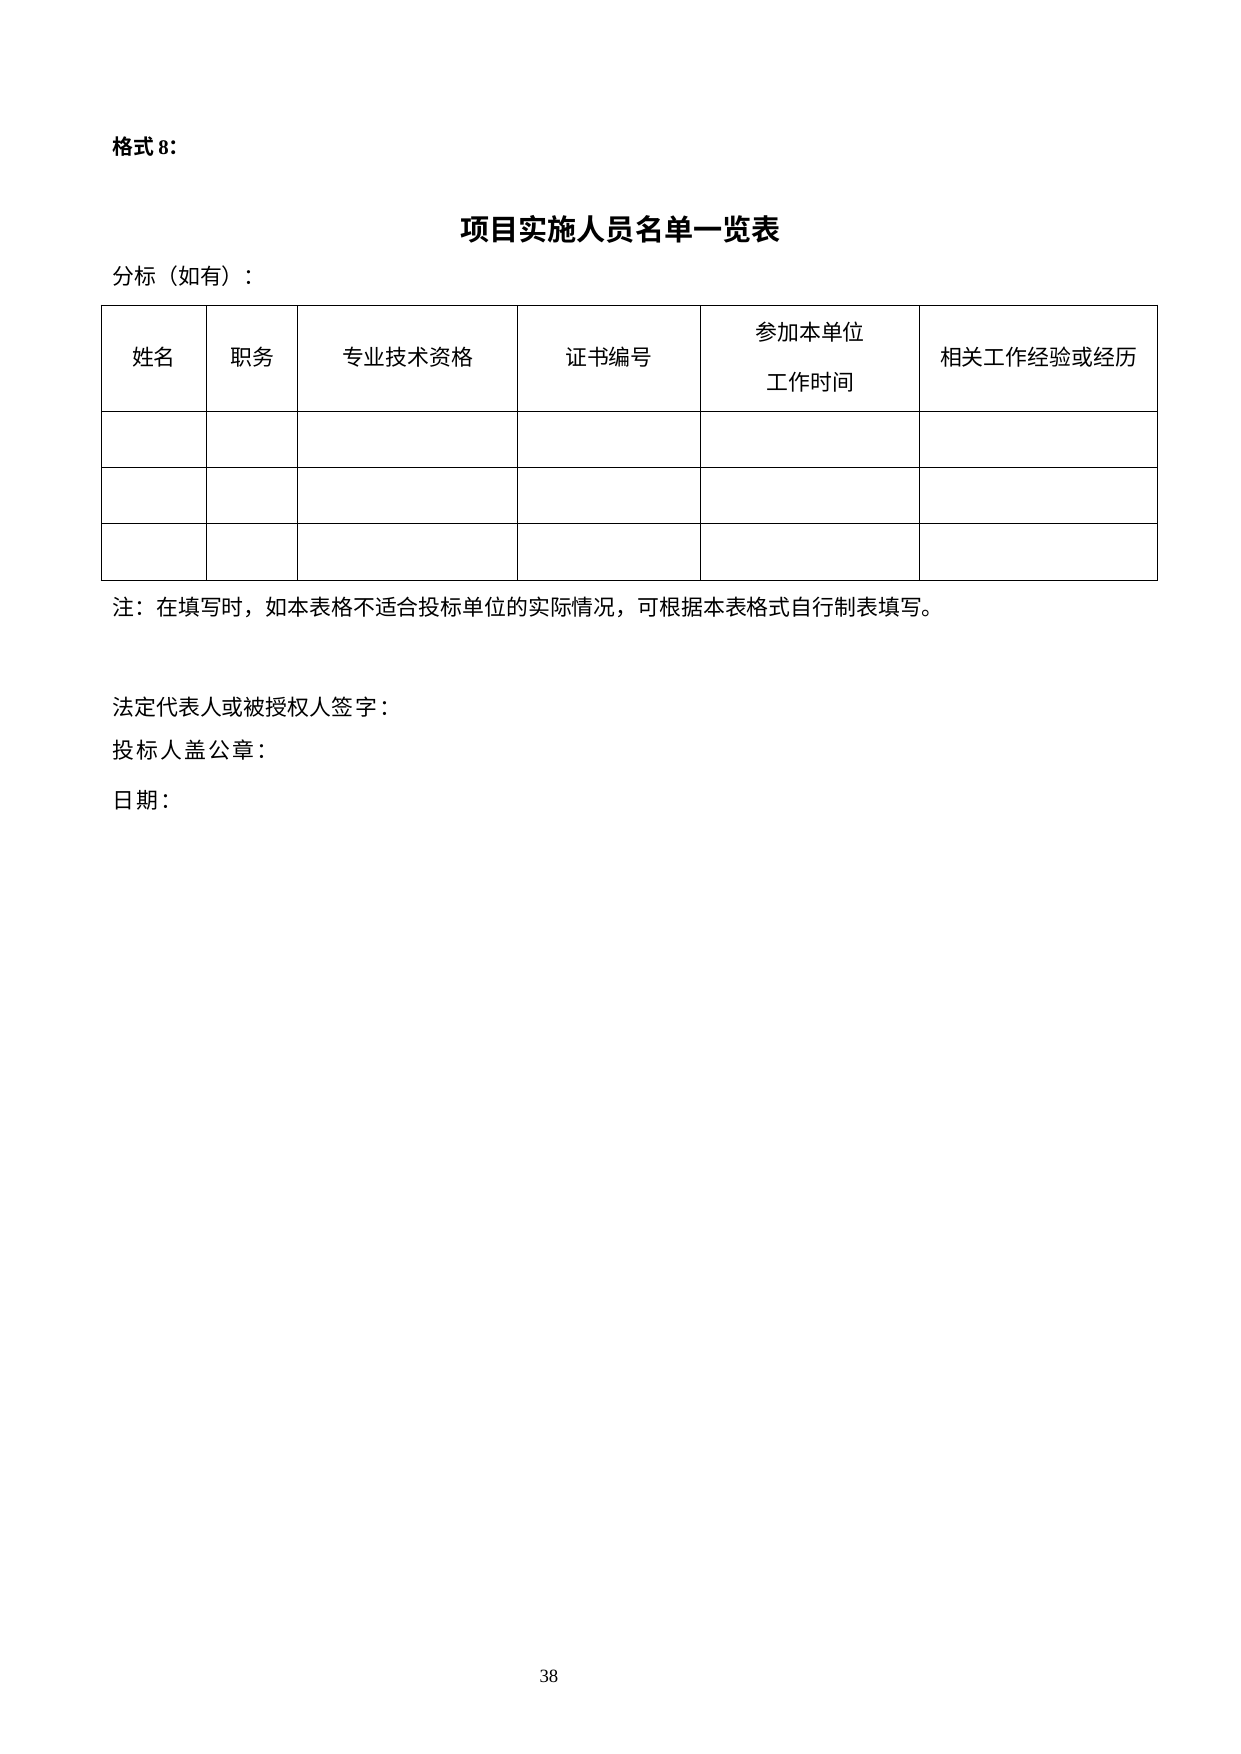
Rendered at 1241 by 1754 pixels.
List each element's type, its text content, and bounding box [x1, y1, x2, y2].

table_cell [207, 468, 297, 523]
table_header 相关工作经验或经历 [920, 306, 1157, 411]
table_cell [298, 524, 517, 579]
table_cell [207, 524, 297, 579]
table_cell [701, 524, 919, 579]
text 项目实施人员名单一览表 [112, 207, 1128, 249]
table_cell [298, 412, 517, 467]
table_cell [102, 468, 206, 523]
table_header 参加本单位 工作时间 [701, 306, 919, 411]
table_header 证书编号 [518, 306, 700, 411]
text 法定代表人或被授权人签字： [112, 686, 1128, 723]
table_header 姓名 [102, 306, 206, 411]
table_header 专业技术资格 [298, 306, 517, 411]
table_cell [298, 468, 517, 523]
table_cell [207, 412, 297, 467]
table_header 职务 [207, 306, 297, 411]
table_cell [518, 412, 700, 467]
text 分标（如有）： [112, 254, 1128, 292]
table_cell [102, 412, 206, 467]
table_cell [518, 524, 700, 579]
text 日期： [112, 778, 1128, 816]
text 注：在填写时，如本表格不适合投标单位的实际情况，可根据本表格式自行制表填写。 [112, 586, 1128, 623]
text 投标人盖公章： [112, 728, 1128, 766]
text 格式8： [112, 129, 1128, 162]
table_cell [701, 468, 919, 523]
table_cell [102, 524, 206, 579]
table_cell [920, 412, 1157, 467]
table_cell [920, 468, 1157, 523]
table_cell [518, 468, 700, 523]
table_cell [701, 412, 919, 467]
table_cell [920, 524, 1157, 579]
